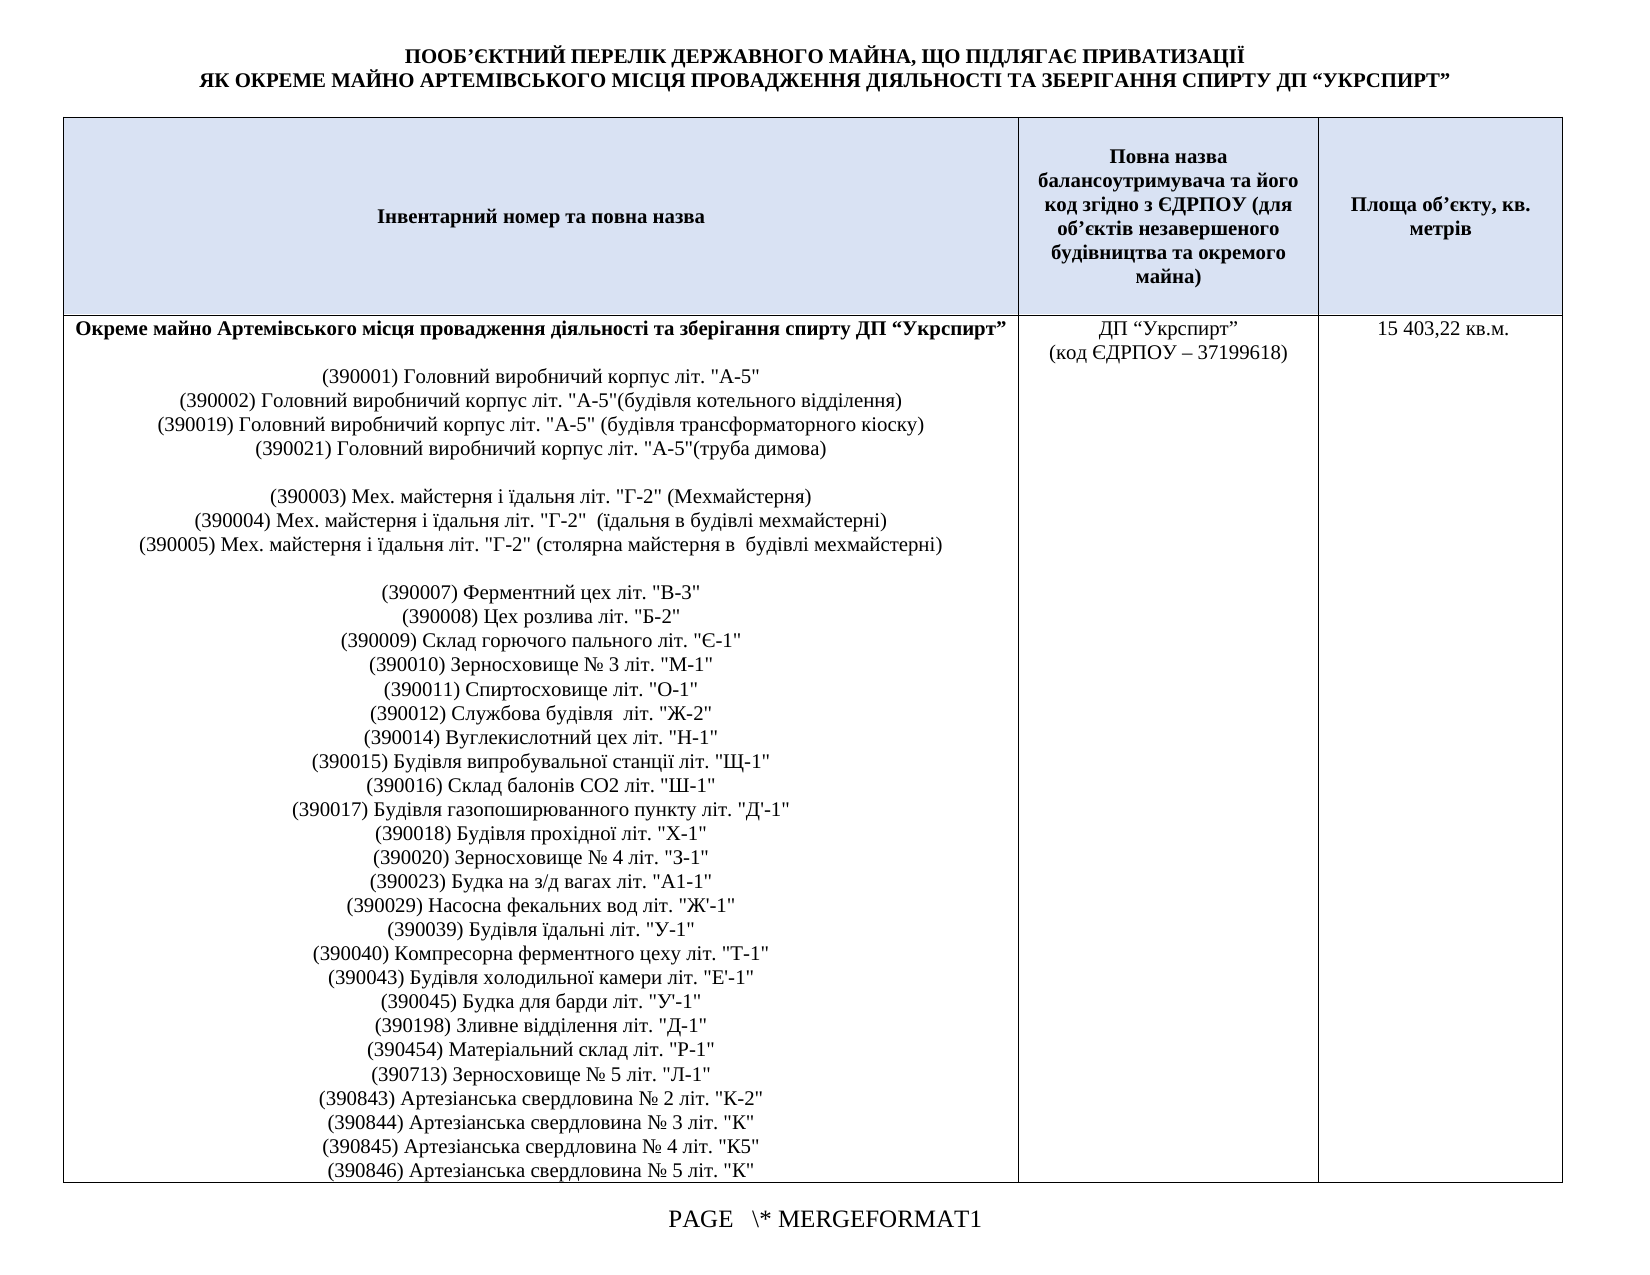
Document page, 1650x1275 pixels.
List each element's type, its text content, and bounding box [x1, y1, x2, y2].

text ПООБ’ЄКТНИЙ ПЕРЕЛІК ДЕРЖАВНОГО МАЙНА, ЩО ПІДЛЯГАЄ ПРИВАТИЗАЦІЇ [75, 44, 1575, 68]
table_cell 15 403,22 кв.м. [1319, 316, 1562, 1182]
table_header Повна назва балансоутримувача та його код згідно з ЄДРПОУ (для об’єктів незавершеного будівництва та окремого майна) [1019, 118, 1318, 314]
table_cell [1019, 316, 1318, 1182]
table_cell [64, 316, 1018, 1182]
table_header Інвентарний номер та повна назва [64, 118, 1018, 314]
table_header Площа об’єкту, кв. метрів [1319, 118, 1562, 314]
text ЯК ОКРЕМЕ МАЙНО АРТЕМІВСЬКОГО МІСЦЯ ПРОВАДЖЕННЯ ДІЯЛЬНОСТІ ТА ЗБЕРІГАННЯ СПИРТУ ДП “УКРСПИРТ” [75, 68, 1575, 92]
